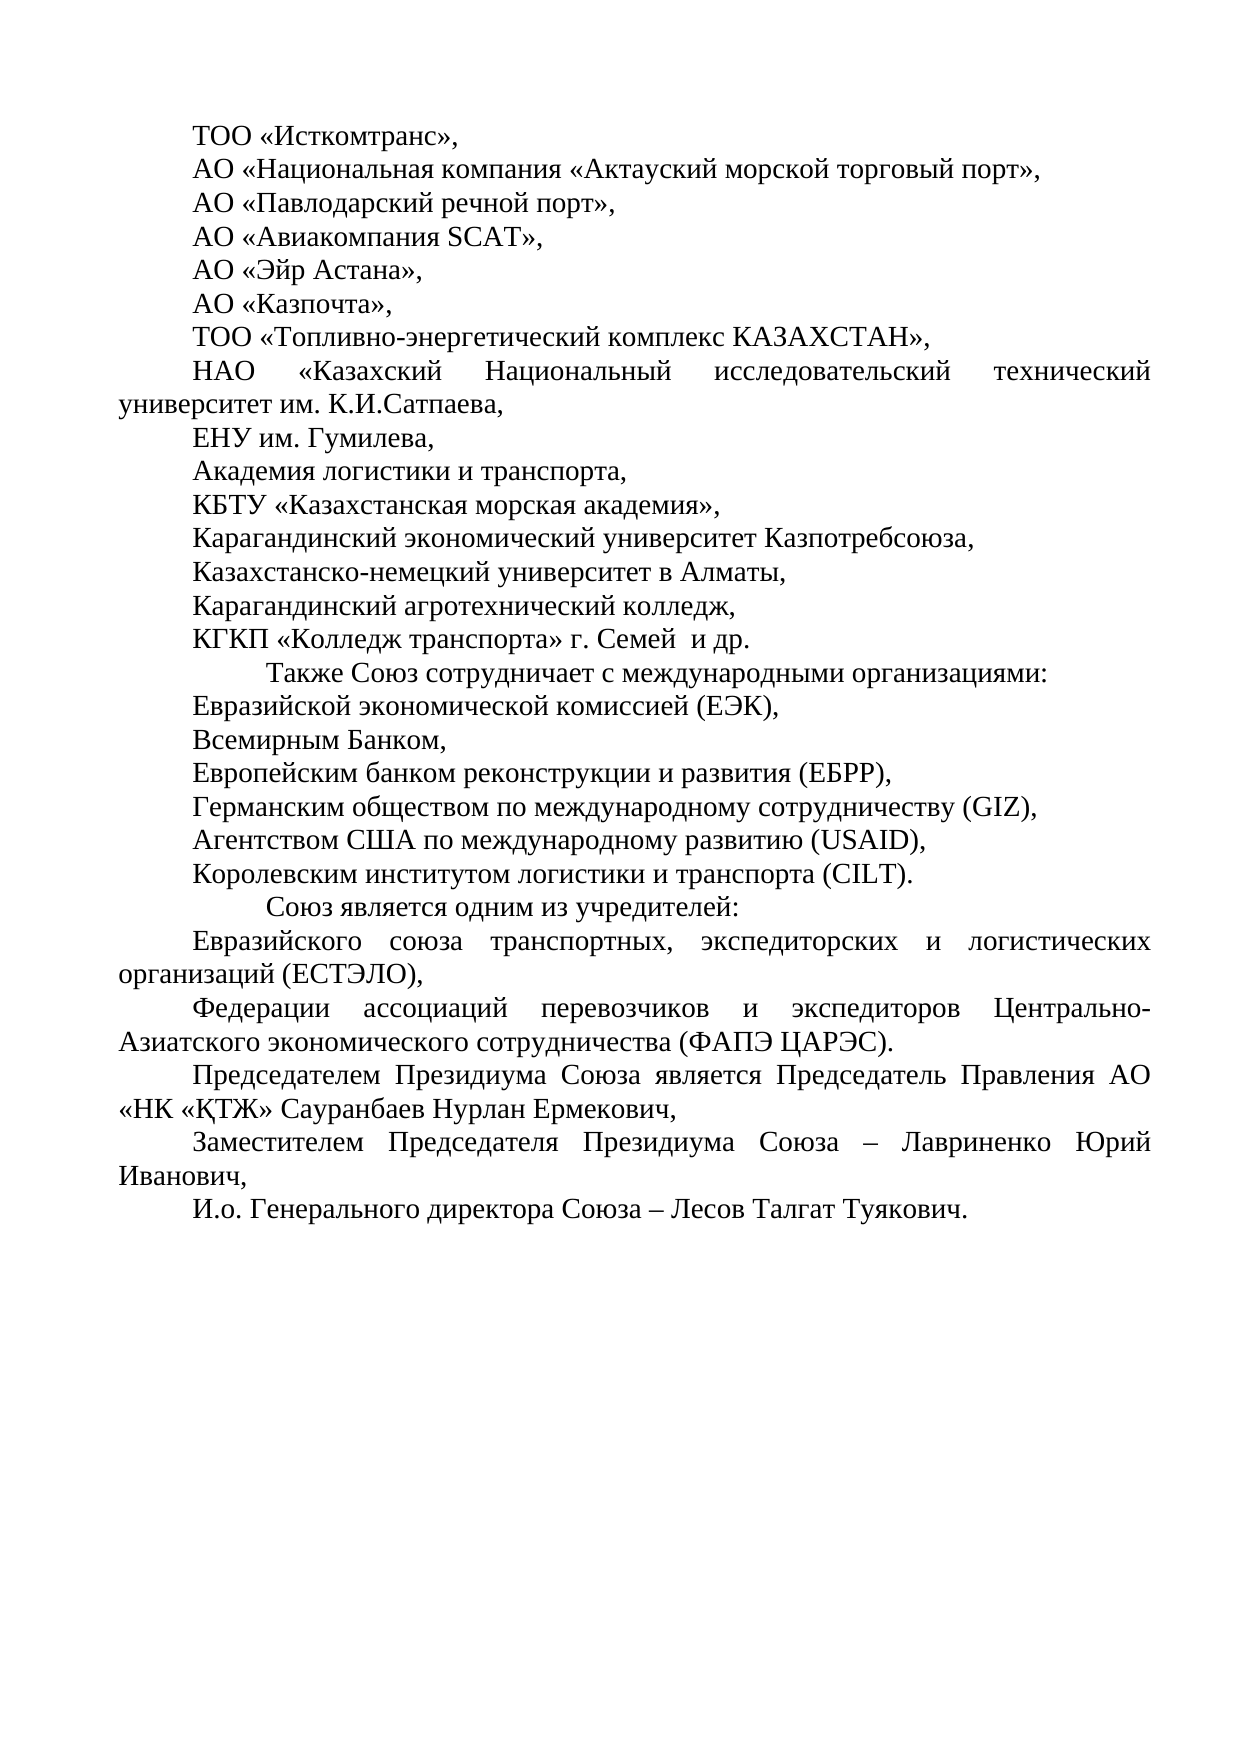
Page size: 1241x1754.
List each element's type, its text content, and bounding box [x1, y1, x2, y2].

text Европейским банком реконструкции и развития (ЕБРР), [118, 755, 1152, 789]
text ТОО «Исткомтранс», [118, 118, 1152, 152]
text АО «Павлодарский речной порт», [118, 185, 1152, 219]
text АО «Эйр Астана», [118, 252, 1152, 286]
text Казахстанско-немецкий университет в Алматы, [118, 554, 1152, 588]
text НАО «Казахский Национальный исследовательский технический университет им. К.И.Сатпаева, [118, 353, 1152, 420]
text Королевским институтом логистики и транспорта (CILT). [118, 856, 1152, 889]
text ЕНУ им. Гумилева, [118, 420, 1152, 453]
text Также Союз сотрудничает с международными организациями: [192, 655, 1152, 688]
text АО «Авиакомпания SCAT», [118, 219, 1152, 252]
text КГКП «Колледж транспорта» г. Семей и др. [118, 621, 1152, 655]
text АО «Национальная компания «Актауский морской торговый порт», [118, 152, 1152, 185]
text Евразийской экономической комиссией (ЕЭК), [118, 688, 1152, 722]
text Германским обществом по международному сотрудничеству (GIZ), [118, 789, 1152, 822]
text Всемирным Банком, [118, 722, 1152, 755]
text Карагандинский экономический университет Казпотребсоюза, [118, 521, 1152, 554]
text Федерации ассоциаций перевозчиков и экспедиторов Центрально-Азиатского экономического сотрудничества (ФАПЭ ЦАРЭС). [118, 990, 1152, 1057]
text Карагандинский агротехнический колледж, [118, 588, 1152, 621]
text Евразийского союза транспортных, экспедиторских и логистических организаций (ЕСТЭЛО), [118, 923, 1152, 990]
text Союз является одним из учредителей: [192, 889, 1152, 923]
text Заместителем Председателя Президиума Союза – Лавриненко Юрий Иванович, [118, 1124, 1152, 1191]
text Председателем Президиума Союза является Председатель Правления АО «НК «ҚТЖ» Сауранбаев Нурлан Ермекович, [118, 1057, 1152, 1124]
text КБТУ «Казахстанская морская академия», [118, 487, 1152, 521]
text Агентством США по международному развитию (USAID), [118, 822, 1152, 856]
text И.о. Генерального директора Союза – Лесов Талгат Туякович. [118, 1191, 1152, 1225]
text ТОО «Топливно-энергетический комплекс КАЗАХСТАН», [118, 319, 1152, 353]
text АО «Казпочта», [118, 286, 1152, 319]
text Академия логистики и транспорта, [118, 453, 1152, 487]
